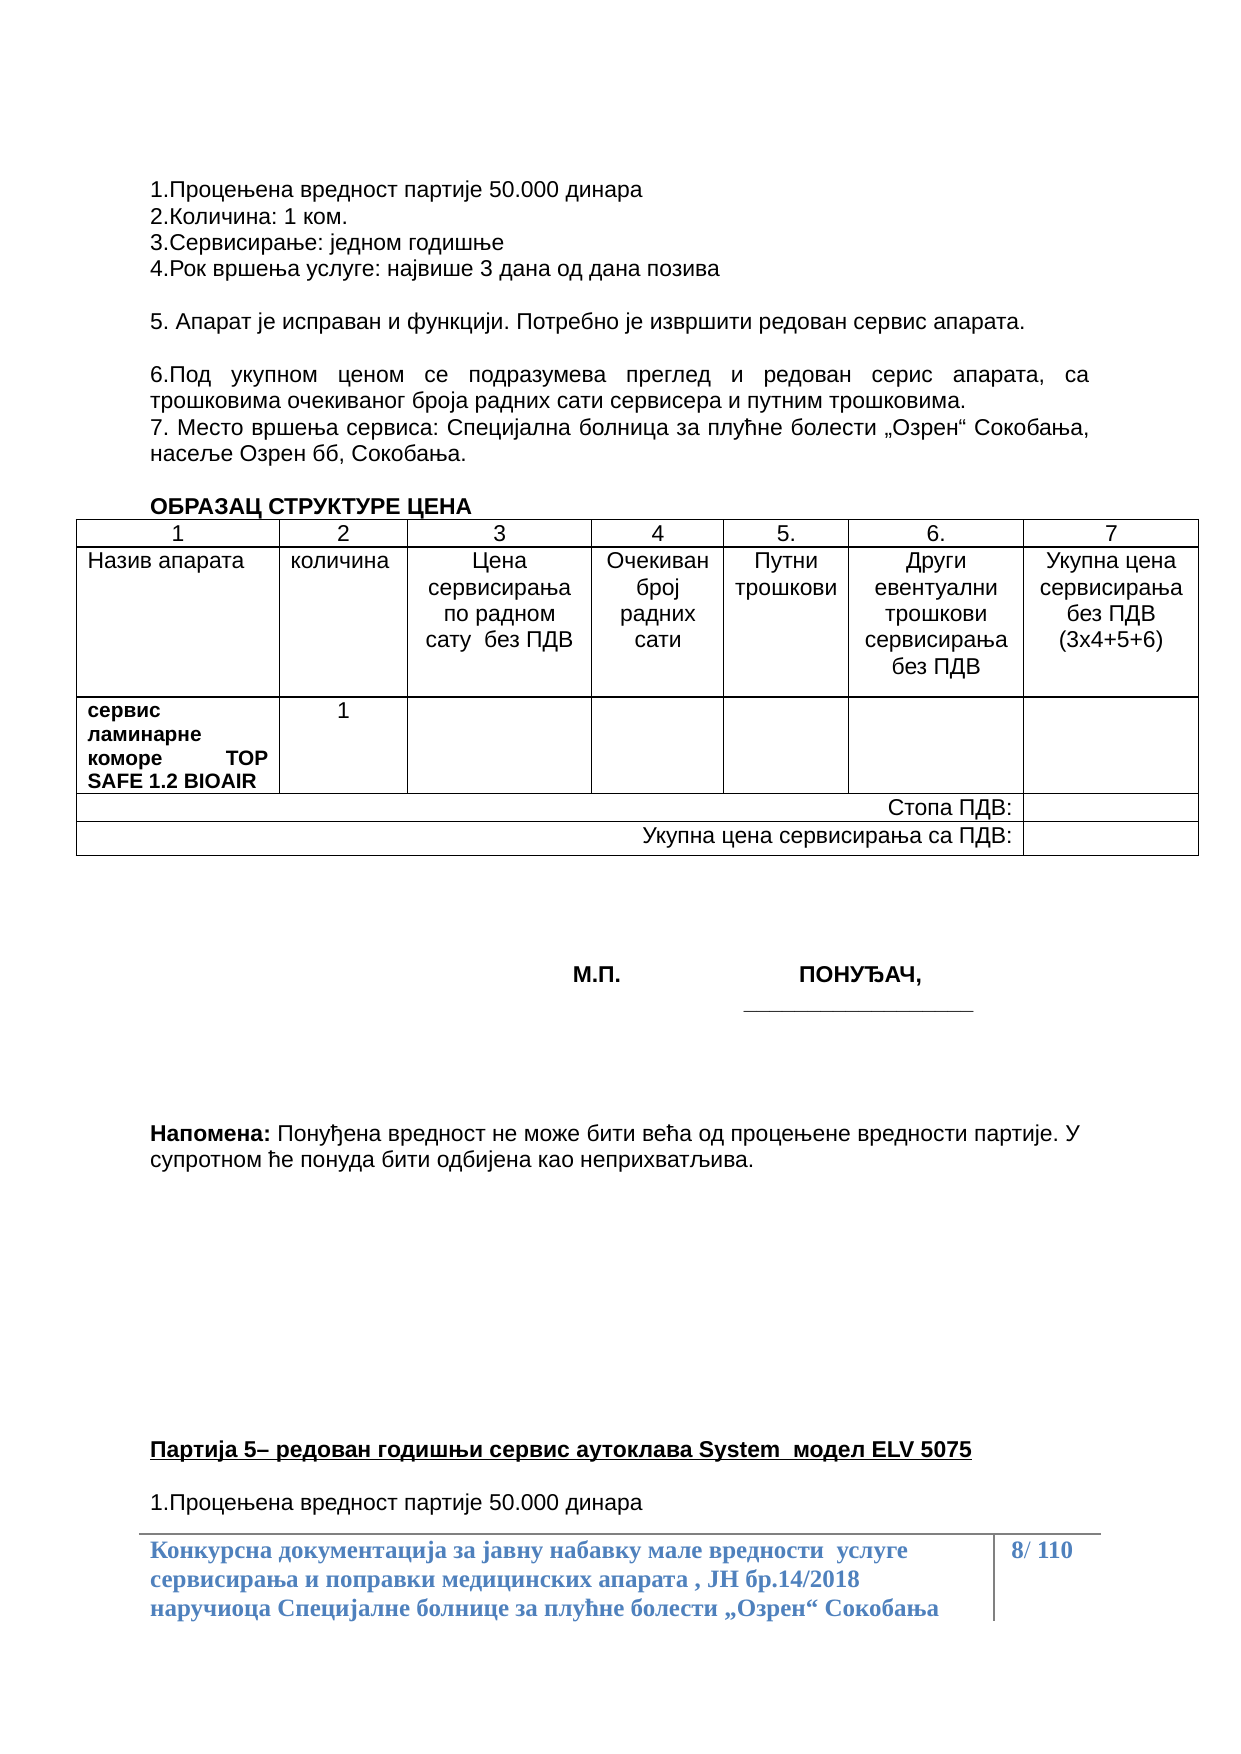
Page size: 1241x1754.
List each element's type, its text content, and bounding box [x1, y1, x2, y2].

table_header 1 [77, 520, 279, 546]
table_cell сервис ламинарне коморе TOP SAFE 1.2 BIOAIR [77, 698, 279, 793]
table_cell [408, 698, 591, 793]
table_cell количина [280, 548, 407, 696]
text 1.Процењена вредност партије 50.000 динара [150, 1488, 1090, 1515]
text __________________ [150, 988, 1090, 1014]
table_header 5. [724, 520, 848, 546]
table_cell Други евентуални трошкови сервисирања без ПДВ [849, 548, 1023, 696]
table_cell [1024, 698, 1198, 793]
table_cell Укупна цена сервисирања са ПДВ: [77, 822, 1023, 855]
table_header 6. [849, 520, 1023, 546]
table_cell Стопа ПДВ: [77, 794, 1023, 821]
table_header 2 [280, 520, 407, 546]
text 3.Сервисирање: једном годишње [150, 229, 1090, 255]
text 5. Апарат је исправан и функцији. Потребно је извршити редован сервис апарата. [150, 308, 1090, 334]
text М.П. ПОНУЂАЧ, [150, 961, 1090, 988]
table_cell Путни трошкови [724, 548, 848, 696]
text 6.Под укупном ценом се подразумева преглед и редован серис апарата, са трошковима очекиваног броја радних сати сервисера и путним трошковима. [150, 361, 1090, 413]
table_cell [1024, 794, 1198, 821]
table_header 4 [592, 520, 723, 546]
table_cell Цена сервисирања по радном сату без ПДВ [408, 548, 591, 696]
table_cell 1 [280, 698, 407, 793]
table_cell Укупна цена сервисирања без ПДВ (3х4+5+6) [1024, 548, 1198, 696]
text Партија 5– редован годишњи сервис аутоклава System модел ELV 5075 [150, 1436, 1090, 1462]
text Напомена: Понуђена вредност не може бити већа од процењене вредности партије. У супротном ће понуда бити одбијена као неприхватљива. [150, 1119, 1090, 1172]
table_cell [592, 698, 723, 793]
table_header 7 [1024, 520, 1198, 546]
text 7. Место вршења сервиса: Специјална болница за плућне болести „Озрен“ Сокобања, насеље Озрен бб, Сокобања. [150, 413, 1090, 466]
table_cell [849, 698, 1023, 793]
text 4.Рок вршења услуге: највише 3 дана од дана позива [150, 255, 1090, 282]
table_cell [724, 698, 848, 793]
table_cell [1024, 822, 1198, 855]
text ОБРАЗАЦ СТРУКТУРЕ ЦЕНА [150, 493, 1090, 519]
text 1.Процењена вредност партије 50.000 динара [150, 176, 1090, 203]
table_cell Назив апарата [77, 548, 279, 696]
text 2.Количина: 1 ком. [150, 203, 1090, 229]
table_cell Очекиван број радних сати [592, 548, 723, 696]
table_header 3 [408, 520, 591, 546]
